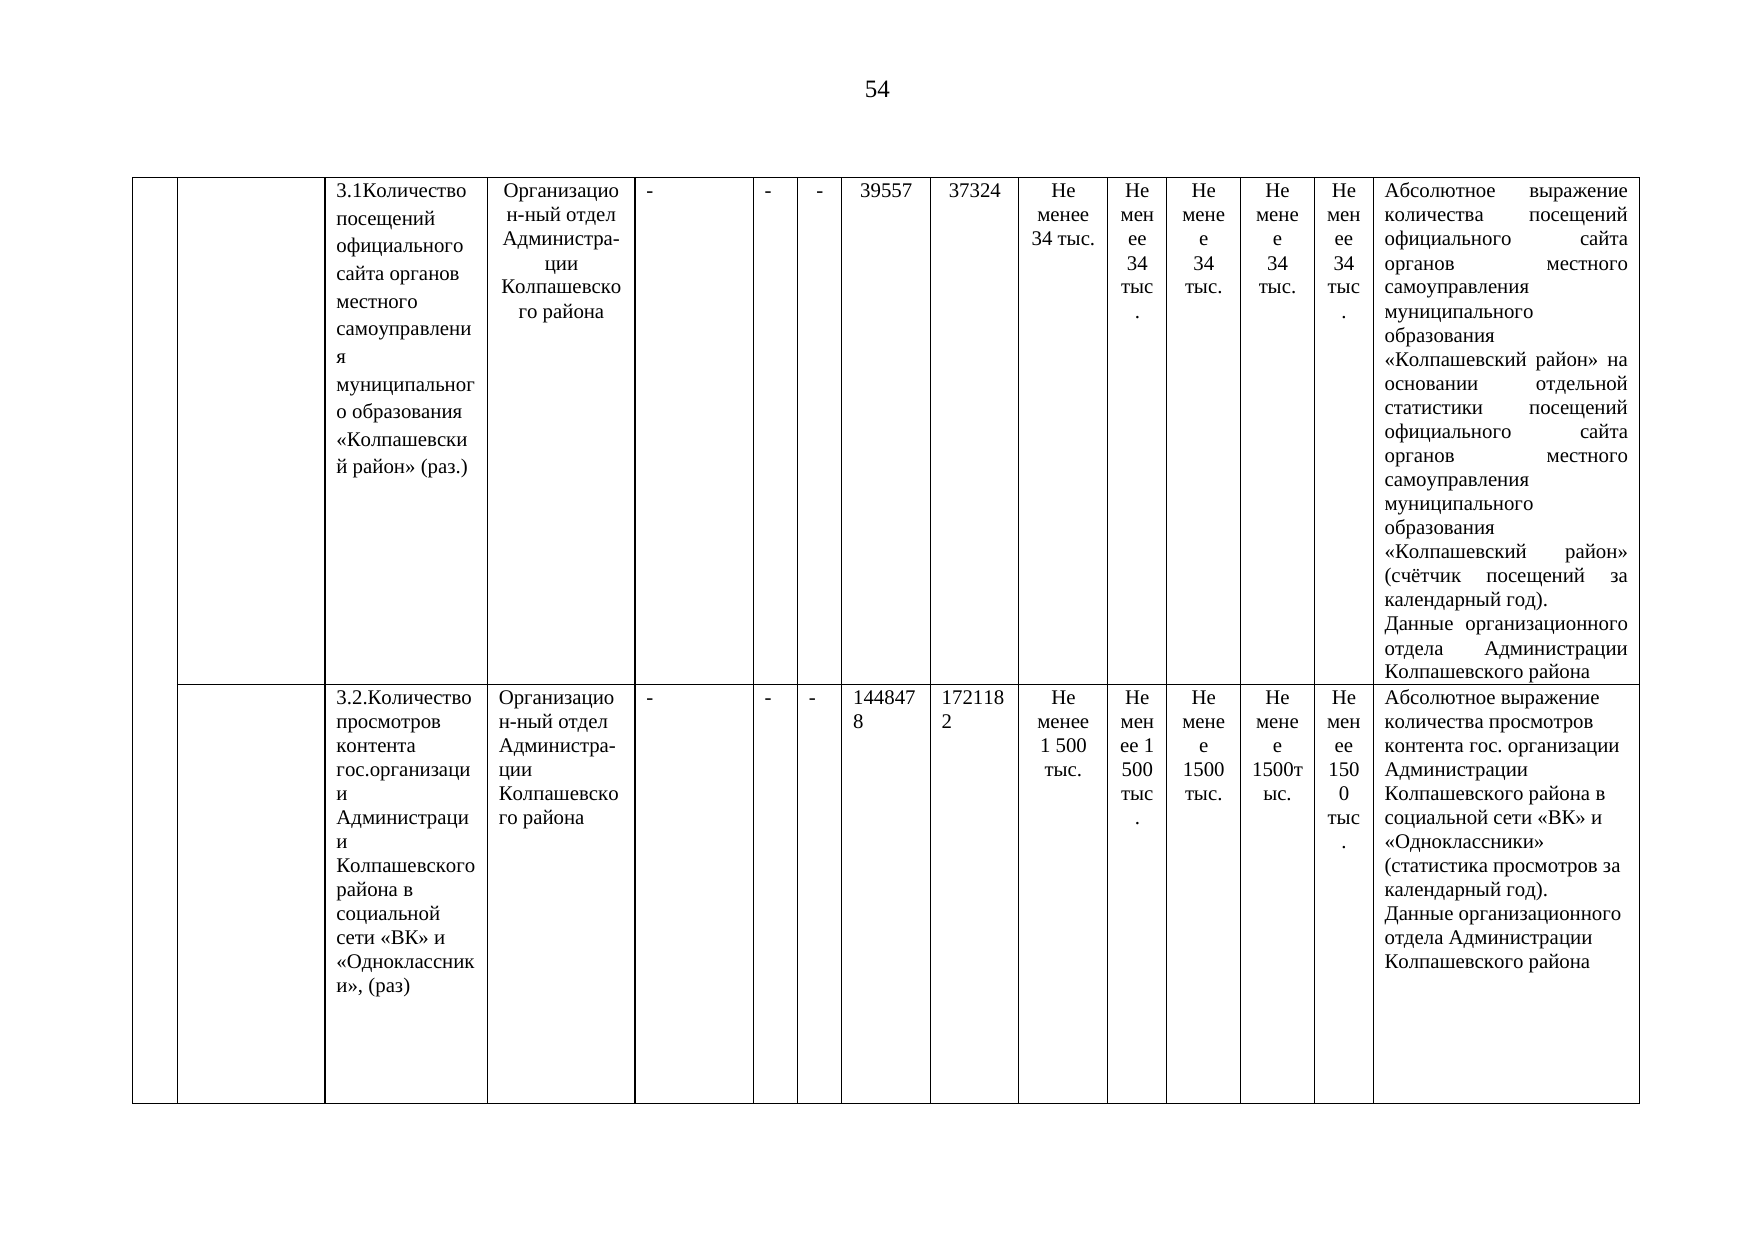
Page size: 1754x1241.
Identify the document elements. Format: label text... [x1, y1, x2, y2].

table_cell Не менее 34 тыс. [1019, 178, 1107, 683]
table_cell Абсолютное выражение количества просмотров контента гос. организации Администрации Колпашевского района в социальной сети «ВК» и «Одноклассники» (статистика просмотров за календарный год). Данные организационного отдела Администрации Колпашевского района [1374, 685, 1639, 1103]
table_cell - [636, 685, 753, 1103]
table_cell Не менее 1500 тыс. [1167, 685, 1240, 1103]
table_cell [488, 178, 634, 683]
table_cell Не менее 34 тыс. [1241, 178, 1314, 683]
table_cell - [798, 178, 841, 683]
table_cell - [754, 685, 797, 1103]
table_cell 3.1Количество посещений официального сайта органов местного самоуправления муниципального образования «Колпашевский район» (раз.) [326, 178, 487, 683]
table_cell Не менее 34 тыс. [1108, 178, 1166, 683]
table_cell 39557 [842, 178, 930, 683]
table_cell - [798, 685, 841, 1103]
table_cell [488, 685, 634, 1103]
table_cell Не менее 34 тыс. [1167, 178, 1240, 683]
table_cell 1448478 [842, 685, 930, 1103]
table_cell Не менее 34 тыс. [1315, 178, 1373, 683]
table_cell [178, 685, 324, 1103]
table_cell Абсолютное выражение количества посещений официального сайта органов местного самоуправления муниципального образования «Колпашевский район» на основании отдельной статистики посещений официального сайта органов местного самоуправления муниципального образования «Колпашевский район» (счётчик посещений за календарный год). Данные организационного отдела Администрации Колпашевского района [1374, 178, 1639, 683]
table_cell Не менее 1 500 тыс. [1019, 685, 1107, 1103]
table_cell 1721182 [931, 685, 1018, 1103]
table_cell Не менее 1500 тыс. [1315, 685, 1373, 1103]
table_cell 37324 [931, 178, 1018, 683]
table_cell [133, 178, 177, 1103]
table_cell Не менее 1 500 тыс. [1108, 685, 1166, 1103]
table_cell - [636, 178, 753, 683]
table_cell - [754, 178, 797, 683]
table_cell Не менее 1500тыс. [1241, 685, 1314, 1103]
table_cell 3.2.Количество просмотров контента гос.организации Администрации Колпашевского района в социальной сети «ВК» и «Одноклассники», (раз) [326, 685, 487, 1103]
